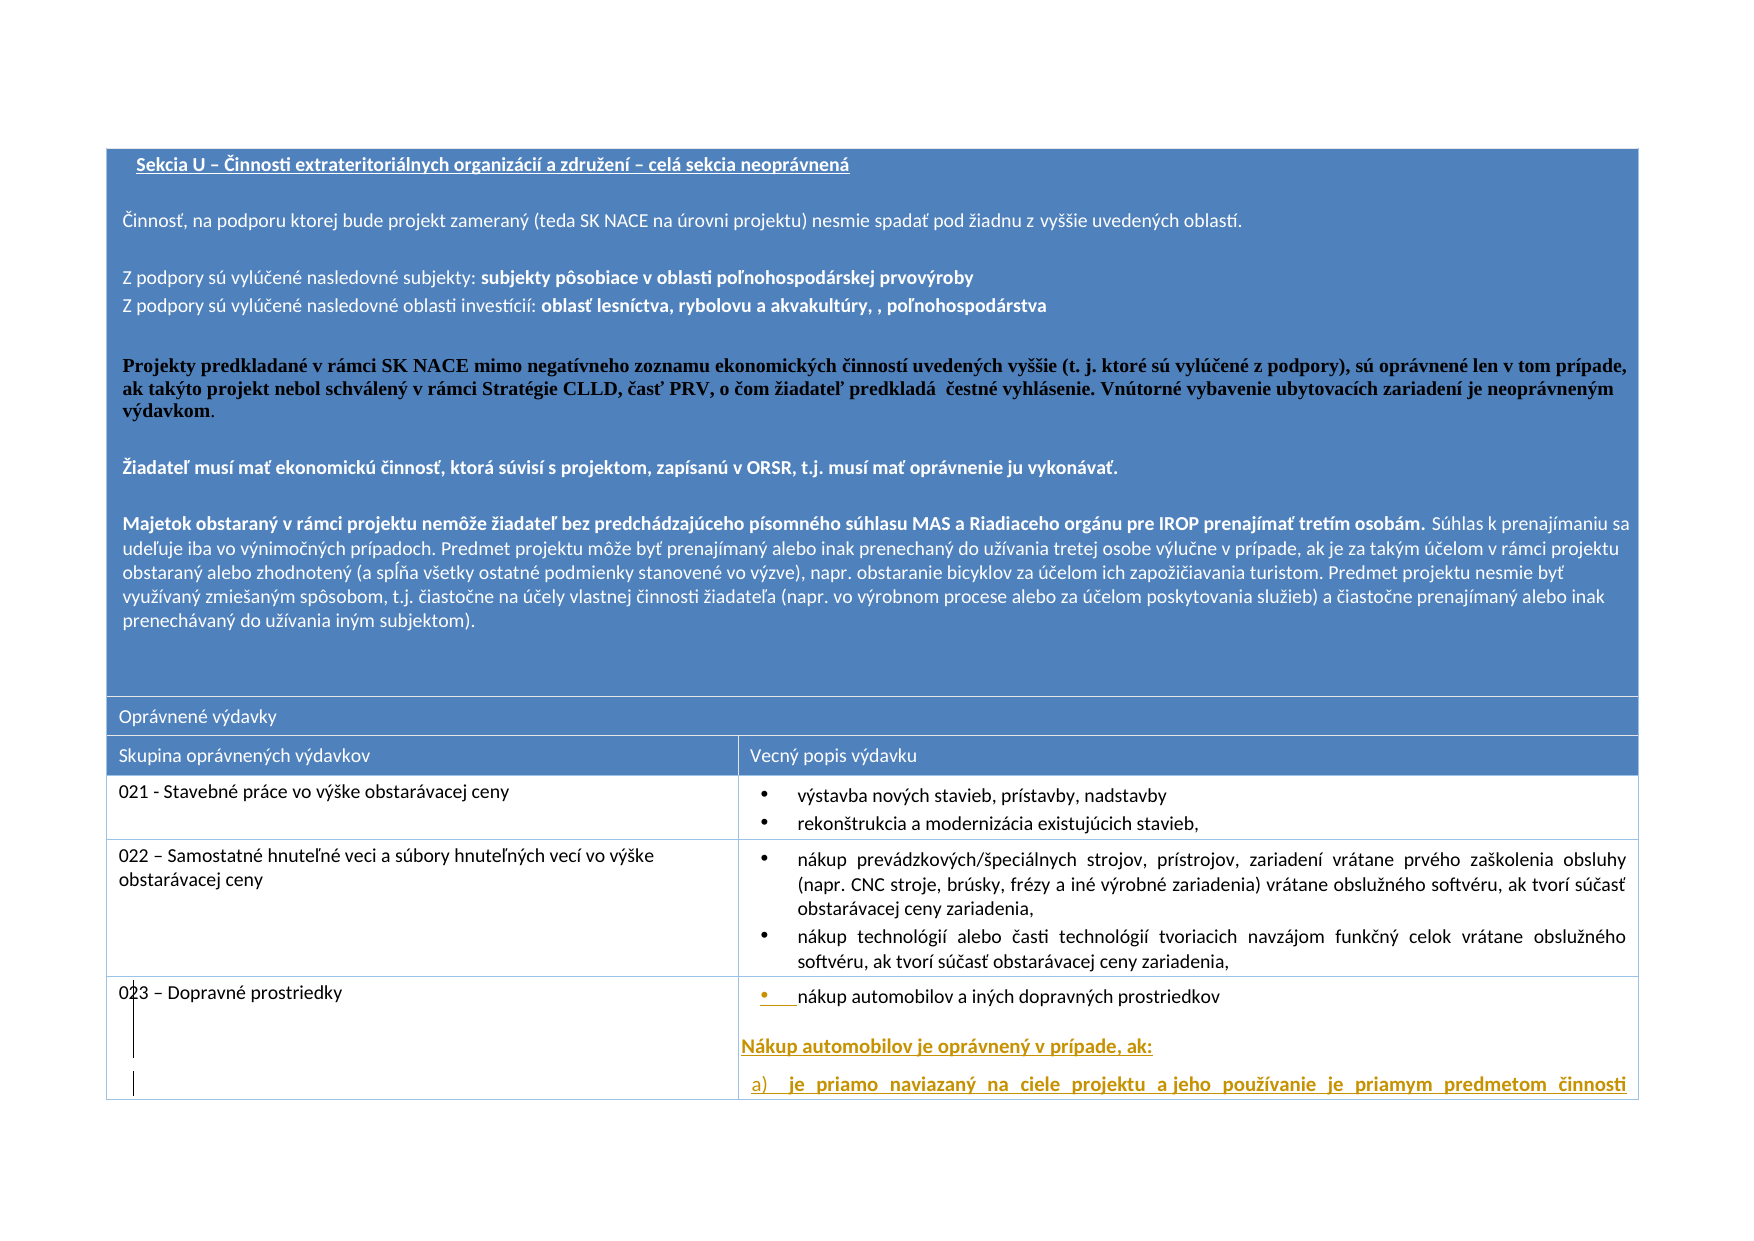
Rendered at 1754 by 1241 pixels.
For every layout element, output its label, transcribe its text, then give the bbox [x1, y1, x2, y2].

table_cell nákup prevádzkových/špeciálnych strojov, prístrojov, zariadení vrátane prvého zaškolenia obsluhy (napr. CNC stroje, brúsky, frézy a iné výrobné zariadenia) vrátane obslužného softvéru, ak tvorí súčasť obstarávacej ceny zariadenia, nákup technológií alebo časti technológií tvoriacich navzájom funkčný celok vrátane obslužného softvéru, ak tvorí súčasť obstarávacej ceny zariadenia, [739, 840, 1638, 976]
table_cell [107, 977, 738, 1099]
table_cell výstavba nových stavieb, prístavby, nadstavby rekonštrukcia a modernizácia existujúcich stavieb, [739, 776, 1638, 839]
table_cell Skupina oprávnených výdavkov [107, 736, 738, 775]
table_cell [107, 149, 1638, 696]
table_cell Vecný popis výdavku [739, 736, 1638, 775]
table_cell Oprávnené výdavky [107, 697, 1638, 735]
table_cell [739, 977, 1638, 1099]
table_cell 022 – Samostatné hnuteľné veci a súbory hnuteľných vecí vo výške obstarávacej ceny [107, 840, 738, 976]
table_cell 021 - Stavebné práce vo výške obstarávacej ceny [107, 776, 738, 839]
